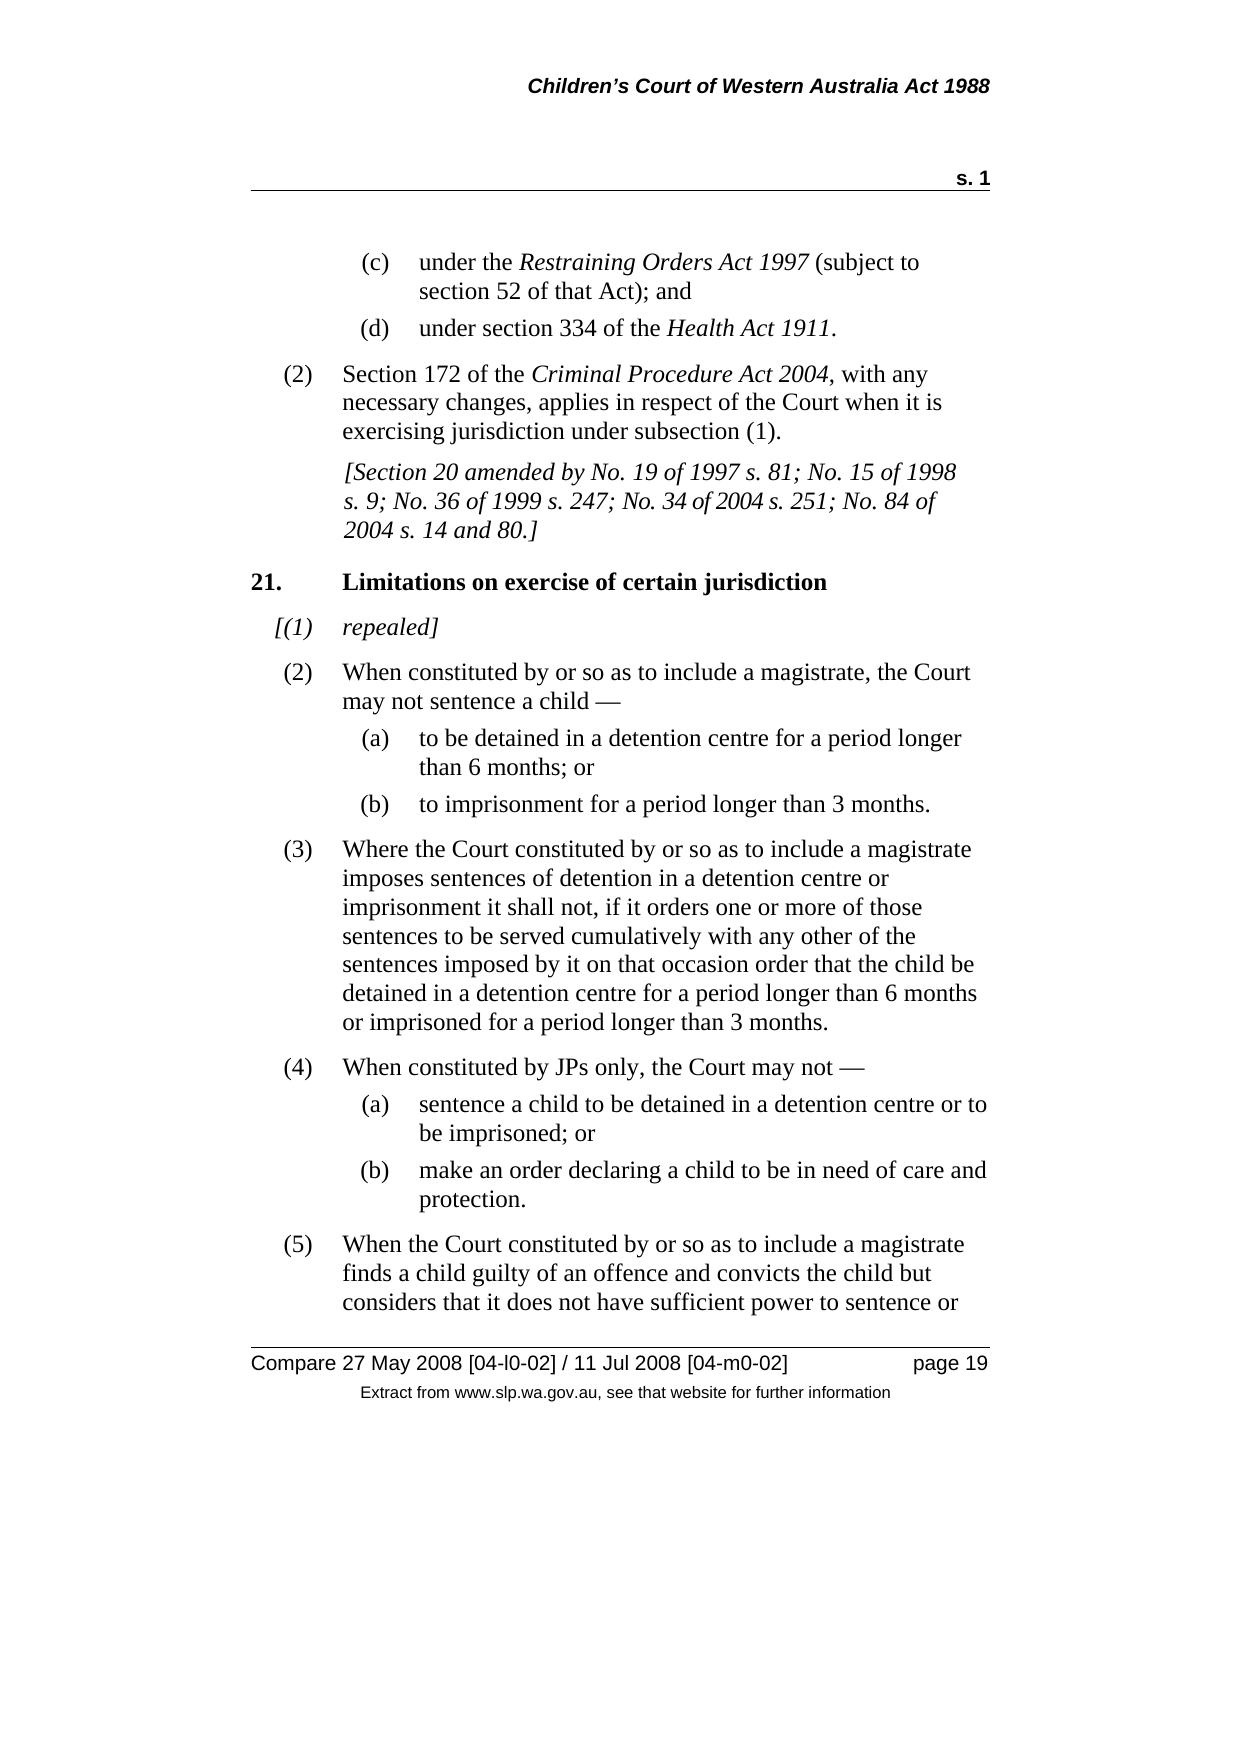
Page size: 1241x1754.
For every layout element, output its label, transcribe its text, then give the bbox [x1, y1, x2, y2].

text (b) to imprisonment for a period longer than 3 months. [251, 789, 990, 818]
text [(1) repealed] [251, 612, 990, 641]
text (a) sentence a child to be detained in a detention centre or to be imprisoned; or [251, 1089, 990, 1147]
text (2) Section 172 of the Criminal Procedure Act 2004, with any necessary changes, applies in respect of the Court when it is exercising jurisdiction under subsection (1). [251, 359, 990, 445]
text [251, 1229, 990, 1316]
text (d) under section 334 of the Health Act 1911. [251, 313, 990, 342]
text (3) Where the Court constituted by or so as to include a magistrate imposes sentences of detention in a detention centre or imprisonment it shall not, if it orders one or more of those sentences to be served cumulatively with any other of the sentences imposed by it on that occasion order that the child be detained in a detention centre for a period longer than 6 months or imprisoned for a period longer than 3 months. [251, 834, 990, 1036]
text (4) When constituted by JPs only, the Court may not — [251, 1052, 990, 1081]
text (a) to be detained in a detention centre for a period longer than 6 months; or [251, 723, 990, 781]
subtitle 21. Limitations on exercise of certain jurisdiction [251, 567, 990, 595]
text (b) make an order declaring a child to be in need of care and protection. [251, 1155, 990, 1213]
text [Section 20 amended by No. 19 of 1997 s. 81; No. 15 of 1998 s. 9; No. 36 of 1999 s. 247; No. 34 of 2004 s. 251; No. 84 of 2004 s. 14 and 80.] [251, 457, 990, 544]
text (c) under the Restraining Orders Act 1997 (subject to section 52 of that Act); and [251, 247, 990, 305]
text (2) When constituted by or so as to include a magistrate, the Court may not sentence a child — [251, 657, 990, 715]
